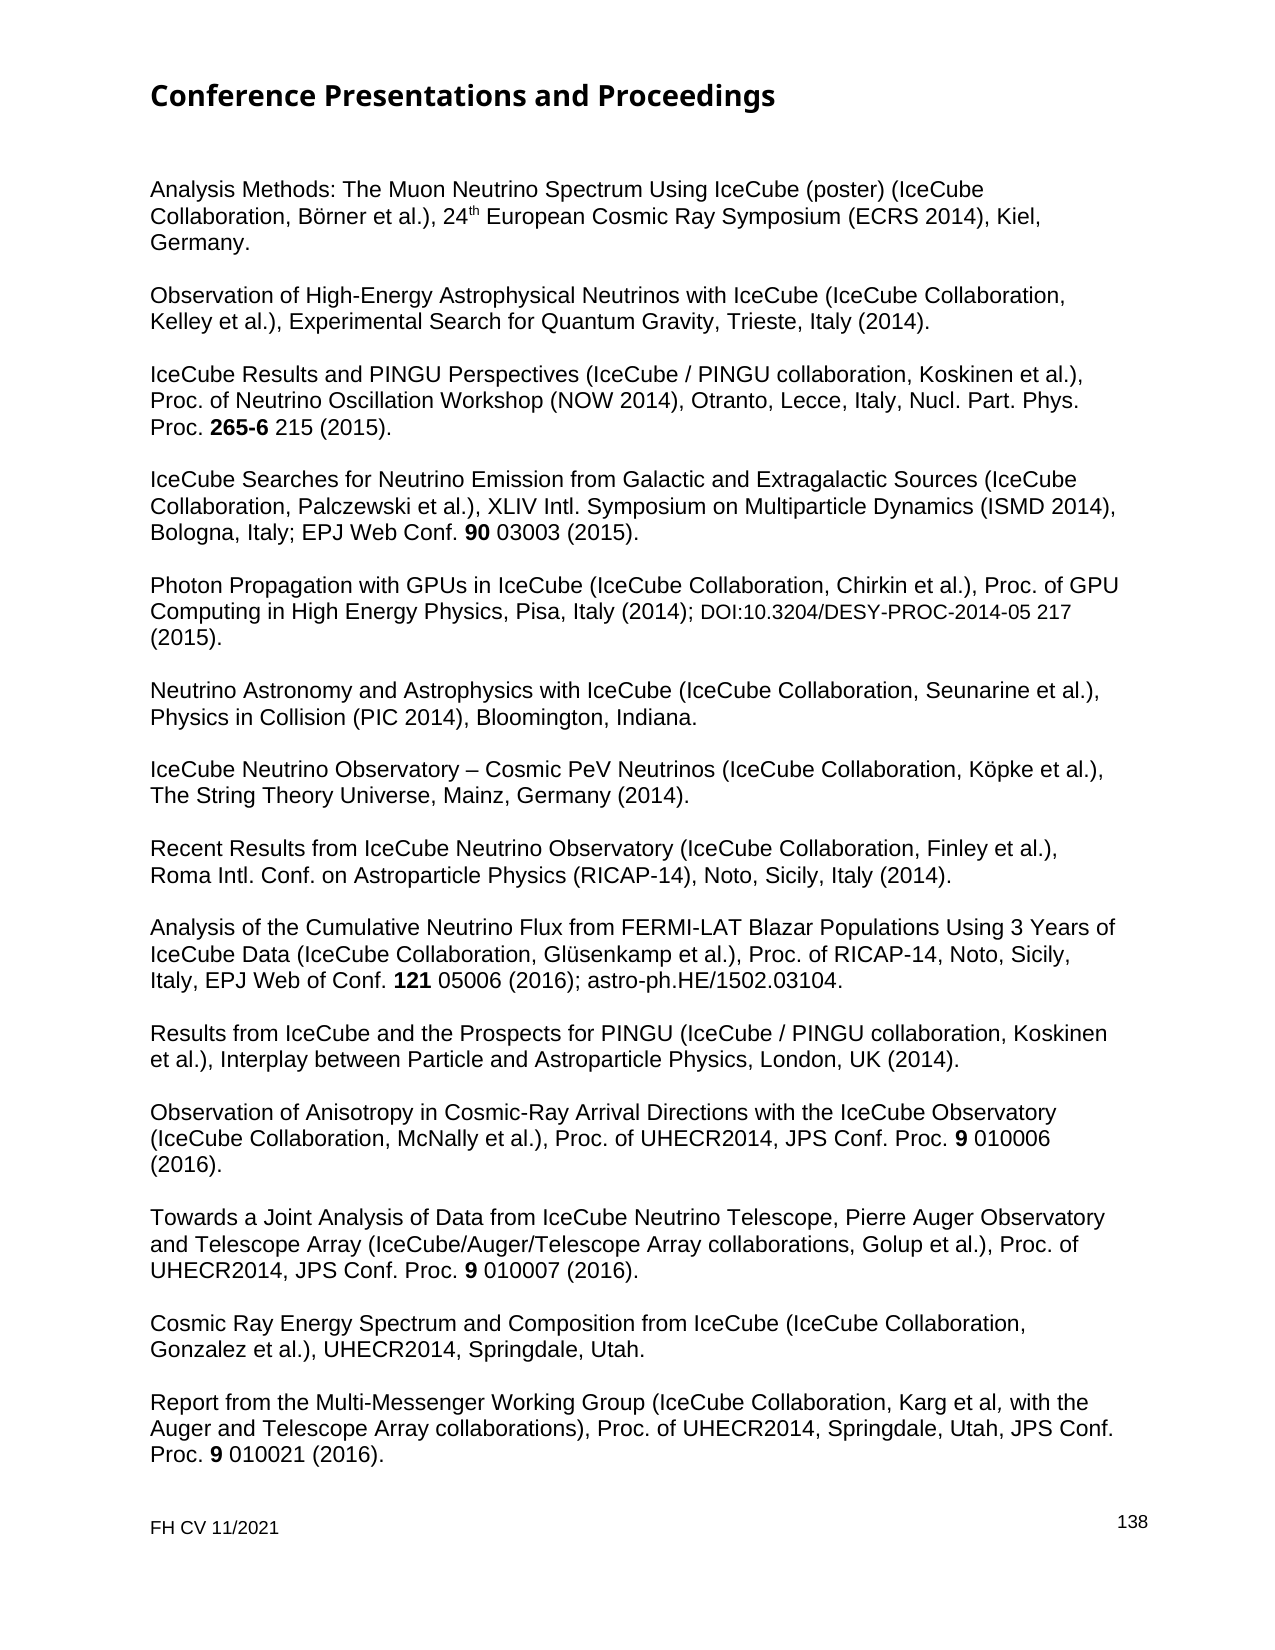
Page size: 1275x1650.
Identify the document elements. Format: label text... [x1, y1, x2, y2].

text Towards a Joint Analysis of Data from IceCube Neutrino Telescope, Pierre Auger Observatory and Telescope Array (IceCube/Auger/Telescope Array collaborations, Golup et al.), Proc. of UHECR2014, JPS Conf. Proc. 9 010007 (2016). [150, 1204, 1125, 1283]
text Cosmic Ray Energy Spectrum and Composition from IceCube (IceCube Collaboration, Gonzalez et al.), UHECR2014, Springdale, Utah. [150, 1309, 1125, 1362]
text IceCube Results and PINGU Perspectives (IceCube / PINGU collaboration, Koskinen et al.), Proc. of Neutrino Oscillation Workshop (NOW 2014), Otranto, Lecce, Italy, Nucl. Part. Phys. Proc. 265-6 215 (2015). [150, 361, 1125, 440]
text Neutrino Astronomy and Astrophysics with IceCube (IceCube Collaboration, Seunarine et al.), Physics in Collision (PIC 2014), Bloomington, Indiana. [150, 677, 1125, 730]
text Observation of High-Energy Astrophysical Neutrinos with IceCube (IceCube Collaboration, Kelley et al.), Experimental Search for Quantum Gravity, Trieste, Italy (2014). [150, 282, 1125, 334]
text Recent Results from IceCube Neutrino Observatory (IceCube Collaboration, Finley et al.), Roma Intl. Conf. on Astroparticle Physics (RICAP-14), Noto, Sicily, Italy (2014). [150, 835, 1125, 888]
text Results from IceCube and the Prospects for PINGU (IceCube / PINGU collaboration, Koskinen et al.), Interplay between Particle and Astroparticle Physics, London, UK (2014). [150, 1020, 1125, 1072]
text IceCube Neutrino Observatory – Cosmic PeV Neutrinos (IceCube Collaboration, Köpke et al.), The String Theory Universe, Mainz, Germany (2014). [150, 756, 1125, 809]
text Photon Propagation with GPUs in IceCube (IceCube Collaboration, Chirkin et al.), Proc. of GPU Computing in High Energy Physics, Pisa, Italy (2014); DOI:10.3204/DESY-PROC-2014-05 217 (2015). [150, 572, 1125, 651]
text Observation of Anisotropy in Cosmic-Ray Arrival Directions with the IceCube Observatory (IceCube Collaboration, McNally et al.), Proc. of UHECR2014, JPS Conf. Proc. 9 010006 (2016). [150, 1099, 1125, 1178]
text IceCube Searches for Neutrino Emission from Galactic and Extragalactic Sources (IceCube Collaboration, Palczewski et al.), XLIV Intl. Symposium on Multiparticle Dynamics (ISMD 2014), Bologna, Italy; EPJ Web Conf. 90 03003 (2015). [150, 466, 1125, 545]
text Analysis of the Cumulative Neutrino Flux from FERMI-LAT Blazar Populations Using 3 Years of IceCube Data (IceCube Collaboration, Glüsenkamp et al.), Proc. of RICAP-14, Noto, Sicily, Italy, EPJ Web of Conf. 121 05006 (2016); astro-ph.HE/1502.03104. [150, 914, 1125, 993]
text Analysis Methods: The Muon Neutrino Spectrum Using IceCube (poster) (IceCube Collaboration, Börner et al.), 24th European Cosmic Ray Symposium (ECRS 2014), Kiel, Germany. [150, 176, 1125, 255]
text Report from the Multi-Messenger Working Group (IceCube Collaboration, Karg et al, with the Auger and Telescope Array collaborations), Proc. of UHECR2014, Springdale, Utah, JPS Conf. Proc. 9 010021 (2016). [150, 1389, 1125, 1468]
